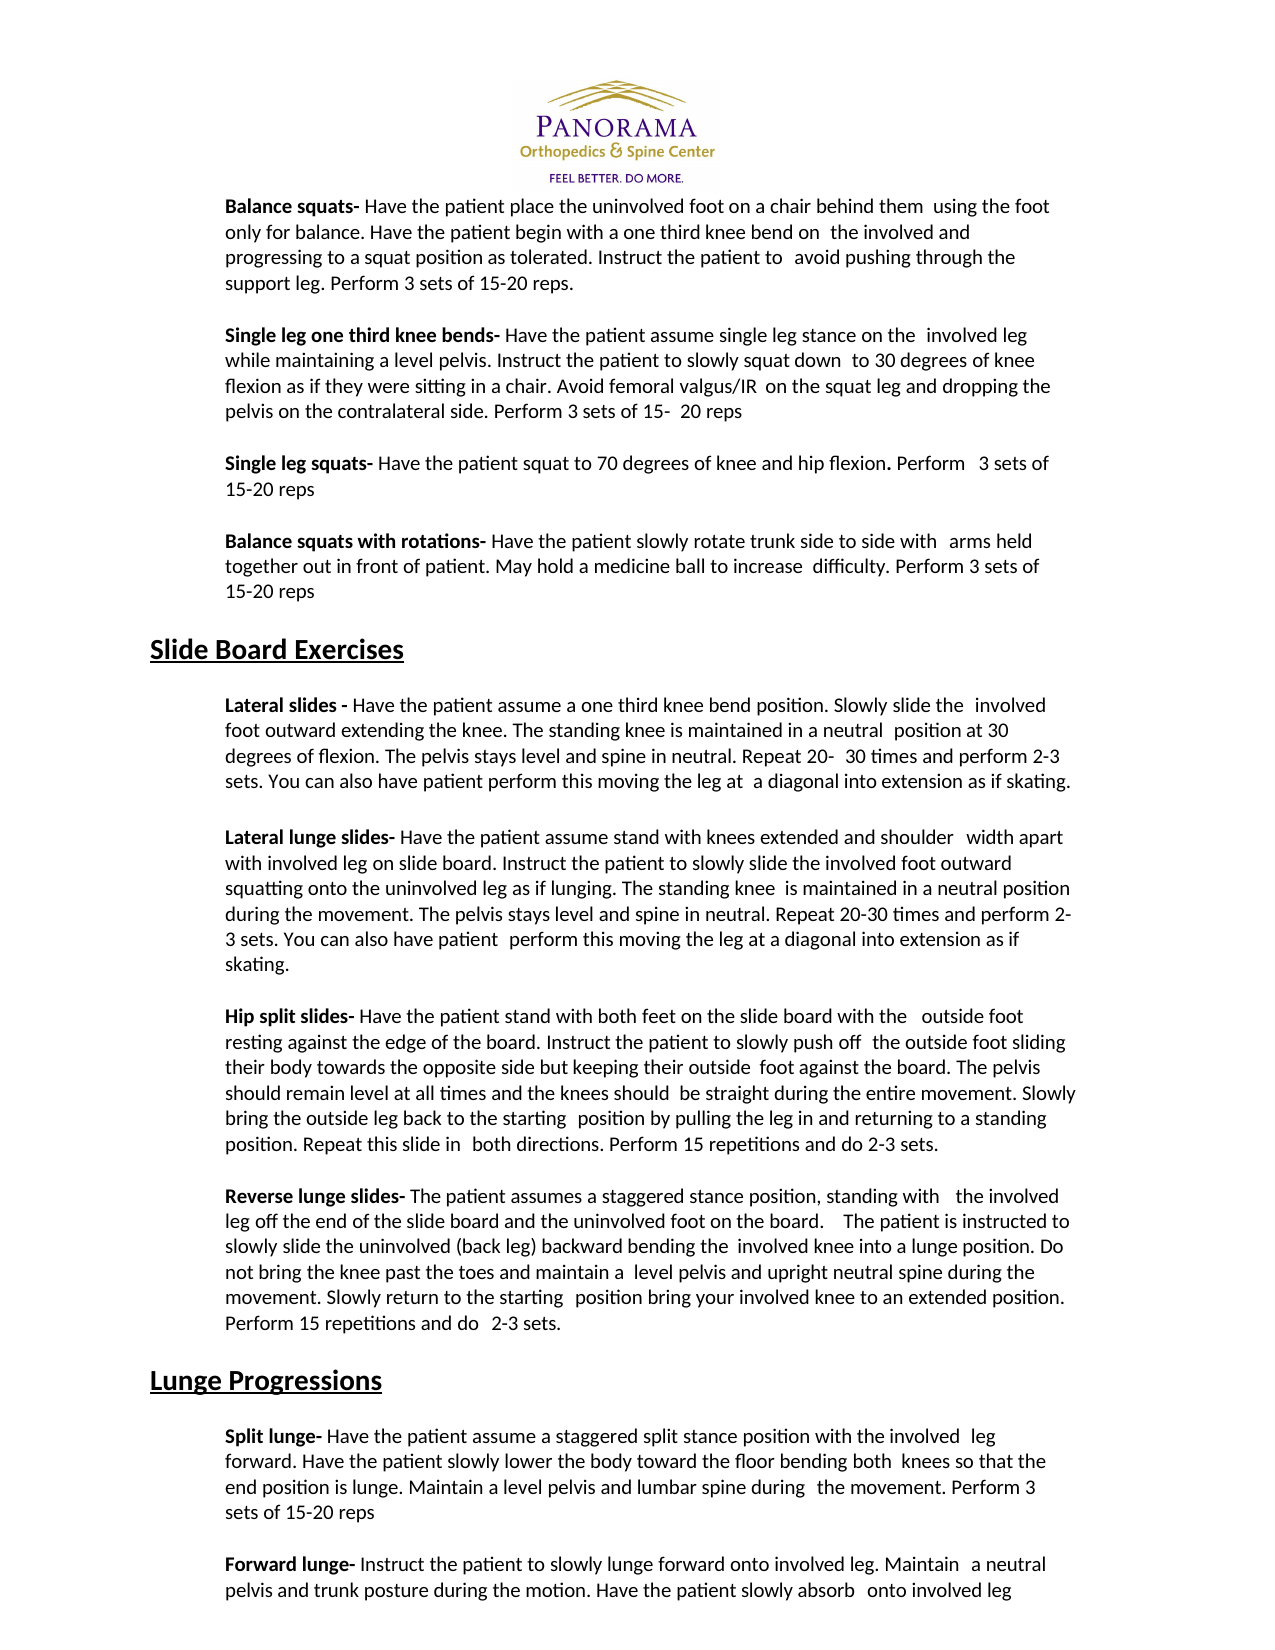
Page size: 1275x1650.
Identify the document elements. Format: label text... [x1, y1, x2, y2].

text Hip split slides- Have the patient stand with both feet on the slide board with the outside foot resting against the edge of the board. Instruct the patient to slowly push off the outside foot sliding their body towards the opposite side but keeping their outside foot against the board. The pelvis should remain level at all times and the knees should be straight during the entire movement. Slowly bring the outside leg back to the starting position by pulling the leg in and returning to a standing position. Repeat this slide in both directions. Perform 15 repetitions and do 2-3 sets. [225, 1004, 1076, 1156]
text Balance squats- Have the patient place the uninvolved foot on a chair behind them using the foot only for balance. Have the patient begin with a one third knee bend on the involved and progressing to a squat position as tolerated. Instruct the patient to avoid pushing through the support leg. Perform 3 sets of 15-20 reps. [225, 194, 1063, 295]
subtitle Lunge Progressions [150, 1362, 1096, 1398]
text Lateral slides - Have the patient assume a one third knee bend position. Slowly slide the involved foot outward extending the knee. The standing knee is maintained in a neutral position at 30 degrees of flexion. The pelvis stays level and spine in neutral. Repeat 20- 30 times and perform 2-3 sets. You can also have patient perform this moving the leg at a diagonal into extension as if skating. [225, 692, 1079, 794]
text Single leg one third knee bends- Have the patient assume single leg stance on the involved leg while maintaining a level pelvis. Instruct the patient to slowly squat down to 30 degrees of knee flexion as if they were sitting in a chair. Avoid femoral valgus/IR on the squat leg and dropping the pelvis on the contralateral side. Perform 3 sets of 15- 20 reps [225, 322, 1075, 424]
subtitle Slide Board Exercises [150, 631, 1096, 666]
picture [509, 75, 726, 194]
text Balance squats with rotations- Have the patient slowly rotate trunk side to side with arms held together out in front of patient. May hold a medicine ball to increase difficulty. Perform 3 sets of 15-20 reps [225, 528, 1063, 604]
text Reverse lunge slides- The patient assumes a staggered stance position, standing with the involved leg off the end of the slide board and the uninvolved foot on the board. The patient is instructed to slowly slide the uninvolved (back leg) backward bending the involved knee into a lunge position. Do not bring the knee past the toes and maintain a level pelvis and upright neutral spine during the movement. Slowly return to the starting position bring your involved knee to an extended position. Perform 15 repetitions and do 2-3 sets. [225, 1183, 1084, 1335]
text Single leg squats- Have the patient squat to 70 degrees of knee and hip flexion. Perform 3 sets of 15-20 reps [225, 450, 1079, 501]
text Split lunge- Have the patient assume a staggered split stance position with the involved leg forward. Have the patient slowly lower the body toward the floor bending both knees so that the end position is lunge. Maintain a level pelvis and lumbar spine during the movement. Perform 3 sets of 15-20 reps [225, 1423, 1071, 1525]
text Lateral lunge slides- Have the patient assume stand with knees extended and shoulder width apart with involved leg on slide board. Instruct the patient to slowly slide the involved foot outward squatting onto the uninvolved leg as if lunging. The standing knee is maintained in a neutral position during the movement. The pelvis stays level and spine in neutral. Repeat 20-30 times and perform 2-3 sets. You can also have patient perform this moving the leg at a diagonal into extension as if skating. [225, 824, 1076, 977]
